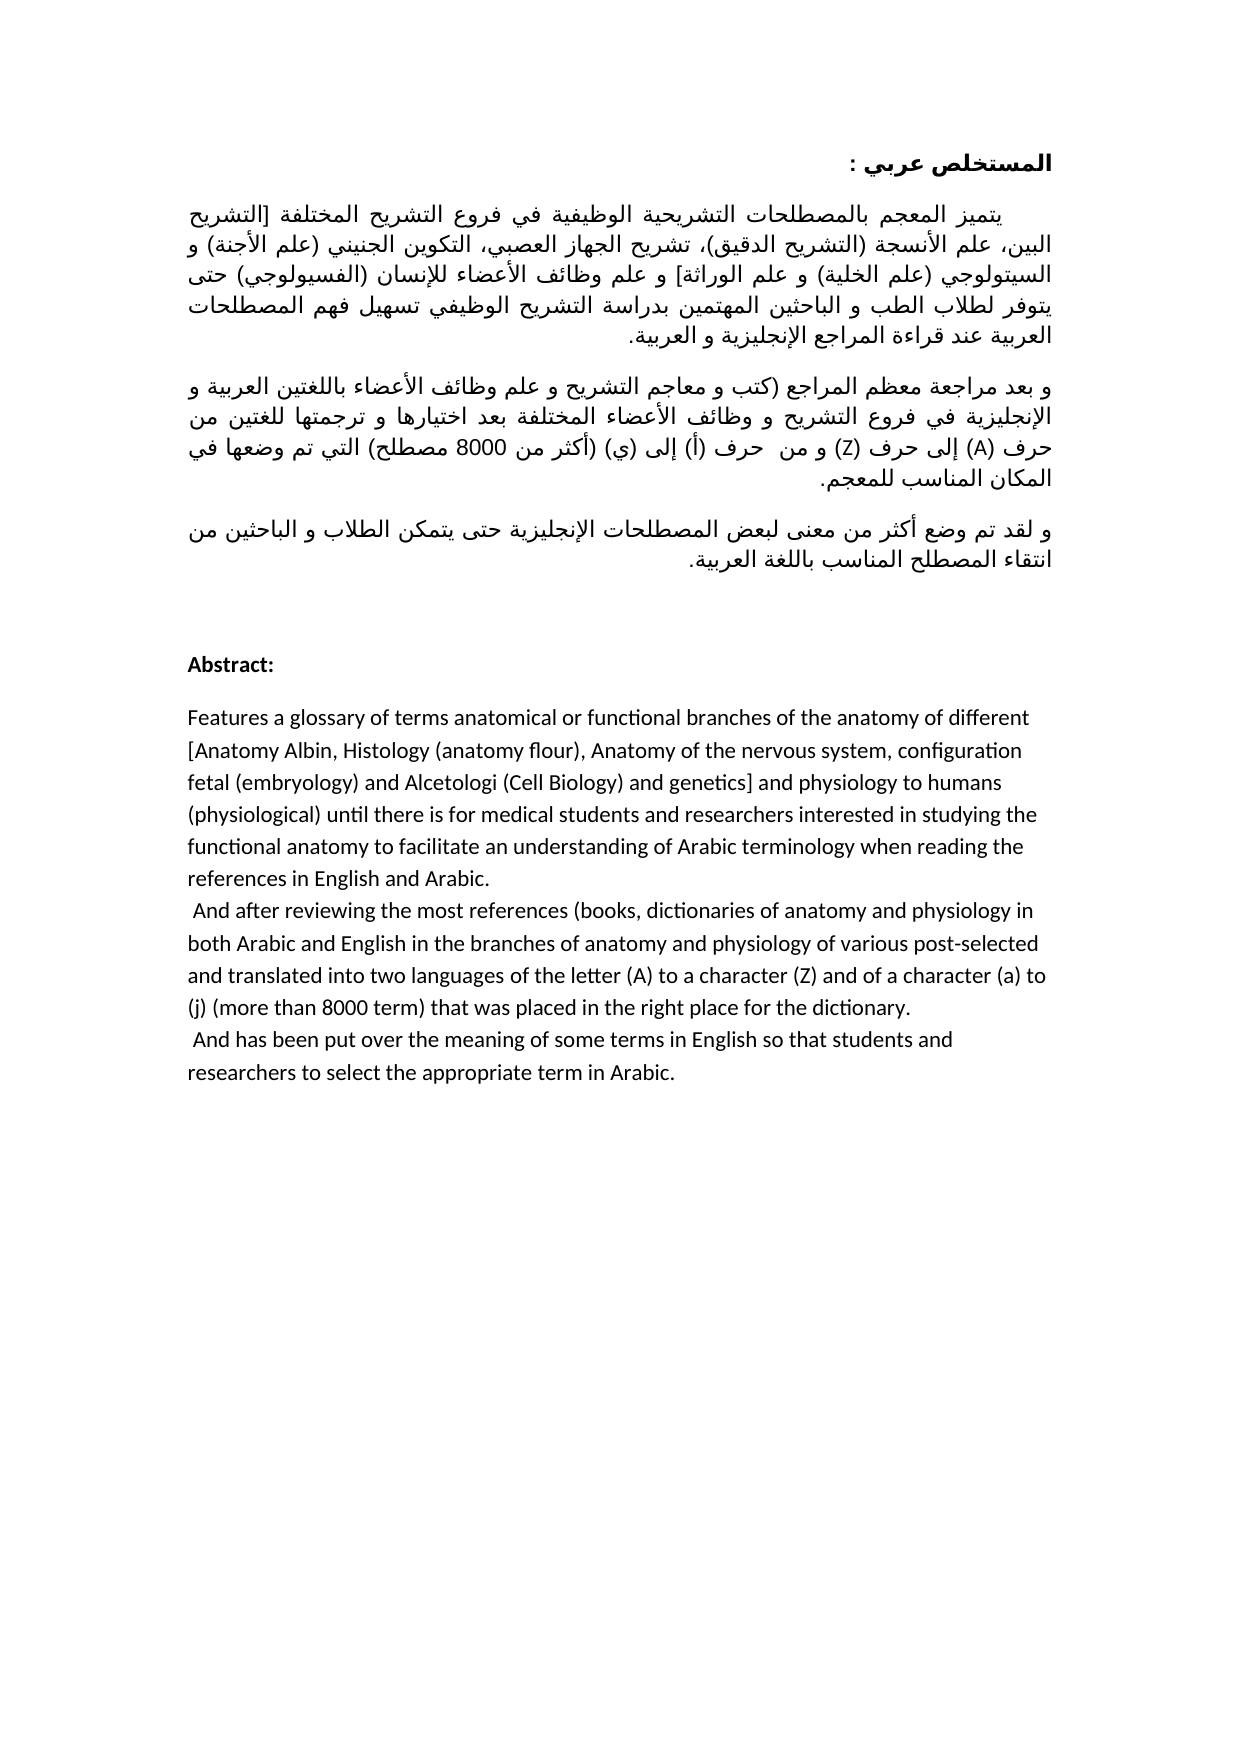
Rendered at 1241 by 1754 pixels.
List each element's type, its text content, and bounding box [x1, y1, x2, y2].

text Features a glossary of terms anatomical or functional branches of the anatomy of different [Anatomy Albin, Histology (anatomy flour), Anatomy of the nervous system, configuration fetal (embryology) and Alcetologi (Cell Biology) and genetics] and physiology to humans (physiological) until there is for medical students and researchers interested in studying the functional anatomy to facilitate an understanding of Arabic terminology when reading the references in English and Arabic. [187, 703, 1053, 892]
text المستخلص عربي : [187, 150, 1053, 176]
text Abstract: [187, 651, 1053, 678]
text And has been put over the meaning of some terms in English so that students and researchers to select the appropriate term in Arabic. [187, 1025, 1053, 1086]
text و بعد مراجعة معظم المراجع (كتب و معاجم التشريح و علم وظائف الأعضاء باللغتين العربية و الإنجليزية في فروع التشريح و وظائف الأعضاء المختلفة بعد اختيارها و ترجمتها للغتين من حرف (A) إلى حرف (Z) و من حرف (أ) إلى (ي) (أكثر من 8000 مصطلح) التي تم وضعها في المكان المناسب للمعجم. [187, 373, 1053, 492]
text يتميز المعجم بالمصطلحات التشريحية الوظيفية في فروع التشريح المختلفة [التشريح البين، علم الأنسجة (التشريح الدقيق)، تشريح الجهاز العصبي، التكوين الجنيني (علم الأجنة) و السيتولوجي (علم الخلية) و علم الوراثة] و علم وظائف الأعضاء للإنسان (الفسيولوجي) حتى يتوفر لطلاب الطب و الباحثين المهتمين بدراسة التشريح الوظيفي تسهيل فهم المصطلحات العربية عند قراءة المراجع الإنجليزية و العربية. [187, 201, 1053, 348]
text و لقد تم وضع أكثر من معنى لبعض المصطلحات الإنجليزية حتى يتمكن الطلاب و الباحثين من انتقاء المصطلح المناسب باللغة العربية. [187, 516, 1053, 573]
text And after reviewing the most references (books, dictionaries of anatomy and physiology in both Arabic and English in the branches of anatomy and physiology of various post-selected and translated into two languages ​​of the letter (A) to a character (Z) and of a character (a) to (j) (more than 8000 term) that was placed in the right place for the dictionary. [187, 897, 1053, 1021]
